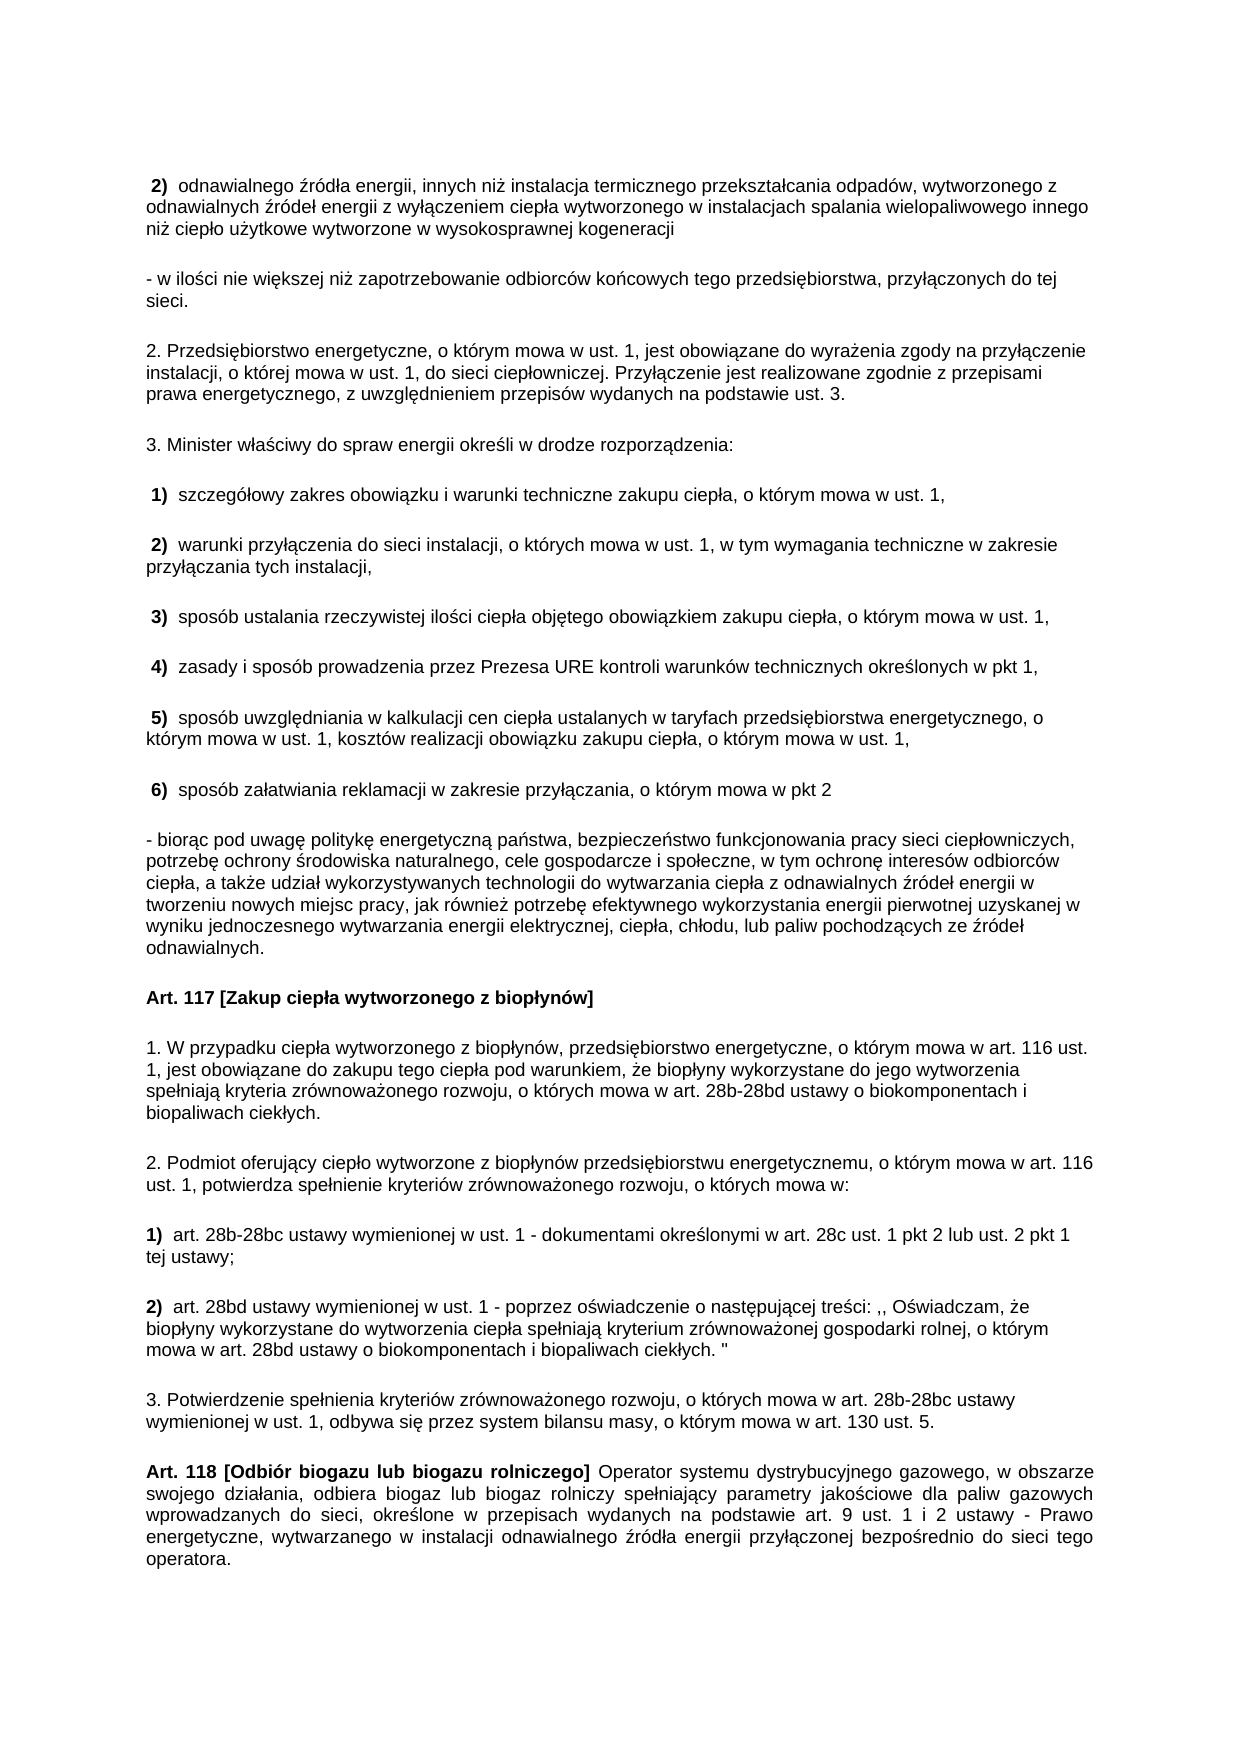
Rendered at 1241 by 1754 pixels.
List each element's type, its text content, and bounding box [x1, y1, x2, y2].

text 3) sposób ustalania rzeczywistej ilości ciepła objętego obowiązkiem zakupu ciepła, o którym mowa w ust. 1, [146, 606, 1094, 627]
text 2. Podmiot oferujący ciepło wytworzone z biopłynów przedsiębiorstwu energetycznemu, o którym mowa w art. 116 ust. 1, potwierdza spełnienie kryteriów zrównoważonego rozwoju, o których mowa w: [146, 1152, 1094, 1195]
text Art. 118 [Odbiór biogazu lub biogazu rolniczego] Operator systemu dystrybucyjnego gazowego, w obszarze swojego działania, odbiera biogaz lub biogaz rolniczy spełniający parametry jakościowe dla paliw gazowych wprowadzanych do sieci, określone w przepisach wydanych na podstawie art. 9 ust. 1 i 2 ustawy - Prawo energetyczne, wytwarzanego w instalacji odnawialnego źródła energii przyłączonej bezpośrednio do sieci tego operatora. [146, 1461, 1094, 1569]
text 1. W przypadku ciepła wytworzonego z biopłynów, przedsiębiorstwo energetyczne, o którym mowa w art. 116 ust. 1, jest obowiązane do zakupu tego ciepła pod warunkiem, że biopłyny wykorzystane do jego wytworzenia spełniają kryteria zrównoważonego rozwoju, o których mowa w art. 28b-28bd ustawy o biokomponentach i biopaliwach ciekłych. [146, 1037, 1094, 1123]
text 2. Przedsiębiorstwo energetyczne, o którym mowa w ust. 1, jest obowiązane do wyrażenia zgody na przyłączenie instalacji, o której mowa w ust. 1, do sieci ciepłowniczej. Przyłączenie jest realizowane zgodnie z przepisami prawa energetycznego, z uwzględnieniem przepisów wydanych na podstawie ust. 3. [146, 340, 1094, 404]
text 1) szczegółowy zakres obowiązku i warunki techniczne zakupu ciepła, o którym mowa w ust. 1, [146, 484, 1094, 505]
text - w ilości nie większej niż zapotrzebowanie odbiorców końcowych tego przedsiębiorstwa, przyłączonych do tej sieci. [146, 268, 1094, 311]
text 5) sposób uwzględniania w kalkulacji cen ciepła ustalanych w taryfach przedsiębiorstwa energetycznego, o którym mowa w ust. 1, kosztów realizacji obowiązku zakupu ciepła, o którym mowa w ust. 1, [146, 706, 1094, 749]
text 4) zasady i sposób prowadzenia przez Prezesa URE kontroli warunków technicznych określonych w pkt 1, [146, 656, 1094, 678]
text 2) odnawialnego źródła energii, innych niż instalacja termicznego przekształcania odpadów, wytworzonego z odnawialnych źródeł energii z wyłączeniem ciepła wytworzonego w instalacjach spalania wielopaliwowego innego niż ciepło użytkowe wytworzone w wysokosprawnej kogeneracji [146, 174, 1094, 239]
text 1) art. 28b-28bc ustawy wymienionej w ust. 1 - dokumentami określonymi w art. 28c ust. 1 pkt 2 lub ust. 2 pkt 1 tej ustawy; [146, 1224, 1094, 1267]
text 6) sposób załatwiania reklamacji w zakresie przyłączania, o którym mowa w pkt 2 [146, 778, 1094, 800]
text 2) warunki przyłączenia do sieci instalacji, o których mowa w ust. 1, w tym wymagania techniczne w zakresie przyłączania tych instalacji, [146, 534, 1094, 577]
text Art. 117 [Zakup ciepła wytworzonego z biopłynów] [146, 987, 1094, 1008]
text 3. Minister właściwy do spraw energii określi w drodze rozporządzenia: [146, 433, 1094, 455]
text - biorąc pod uwagę politykę energetyczną państwa, bezpieczeństwo funkcjonowania pracy sieci ciepłowniczych, potrzebę ochrony środowiska naturalnego, cele gospodarcze i społeczne, w tym ochronę interesów odbiorców ciepła, a także udział wykorzystywanych technologii do wytwarzania ciepła z odnawialnych źródeł energii w tworzeniu nowych miejsc pracy, jak również potrzebę efektywnego wykorzystania energii pierwotnej uzyskanej w wyniku jednoczesnego wytwarzania energii elektrycznej, ciepła, chłodu, lub paliw pochodzących ze źródeł odnawialnych. [146, 829, 1094, 958]
text 2) art. 28bd ustawy wymienionej w ust. 1 - poprzez oświadczenie o następującej treści: ,, Oświadczam, że biopłyny wykorzystane do wytworzenia ciepła spełniają kryterium zrównoważonej gospodarki rolnej, o którym mowa w art. 28bd ustawy o biokomponentach i biopaliwach ciekłych. " [146, 1296, 1094, 1361]
text 3. Potwierdzenie spełnienia kryteriów zrównoważonego rozwoju, o których mowa w art. 28b-28bc ustawy wymienionej w ust. 1, odbywa się przez system bilansu masy, o którym mowa w art. 130 ust. 5. [146, 1389, 1094, 1432]
